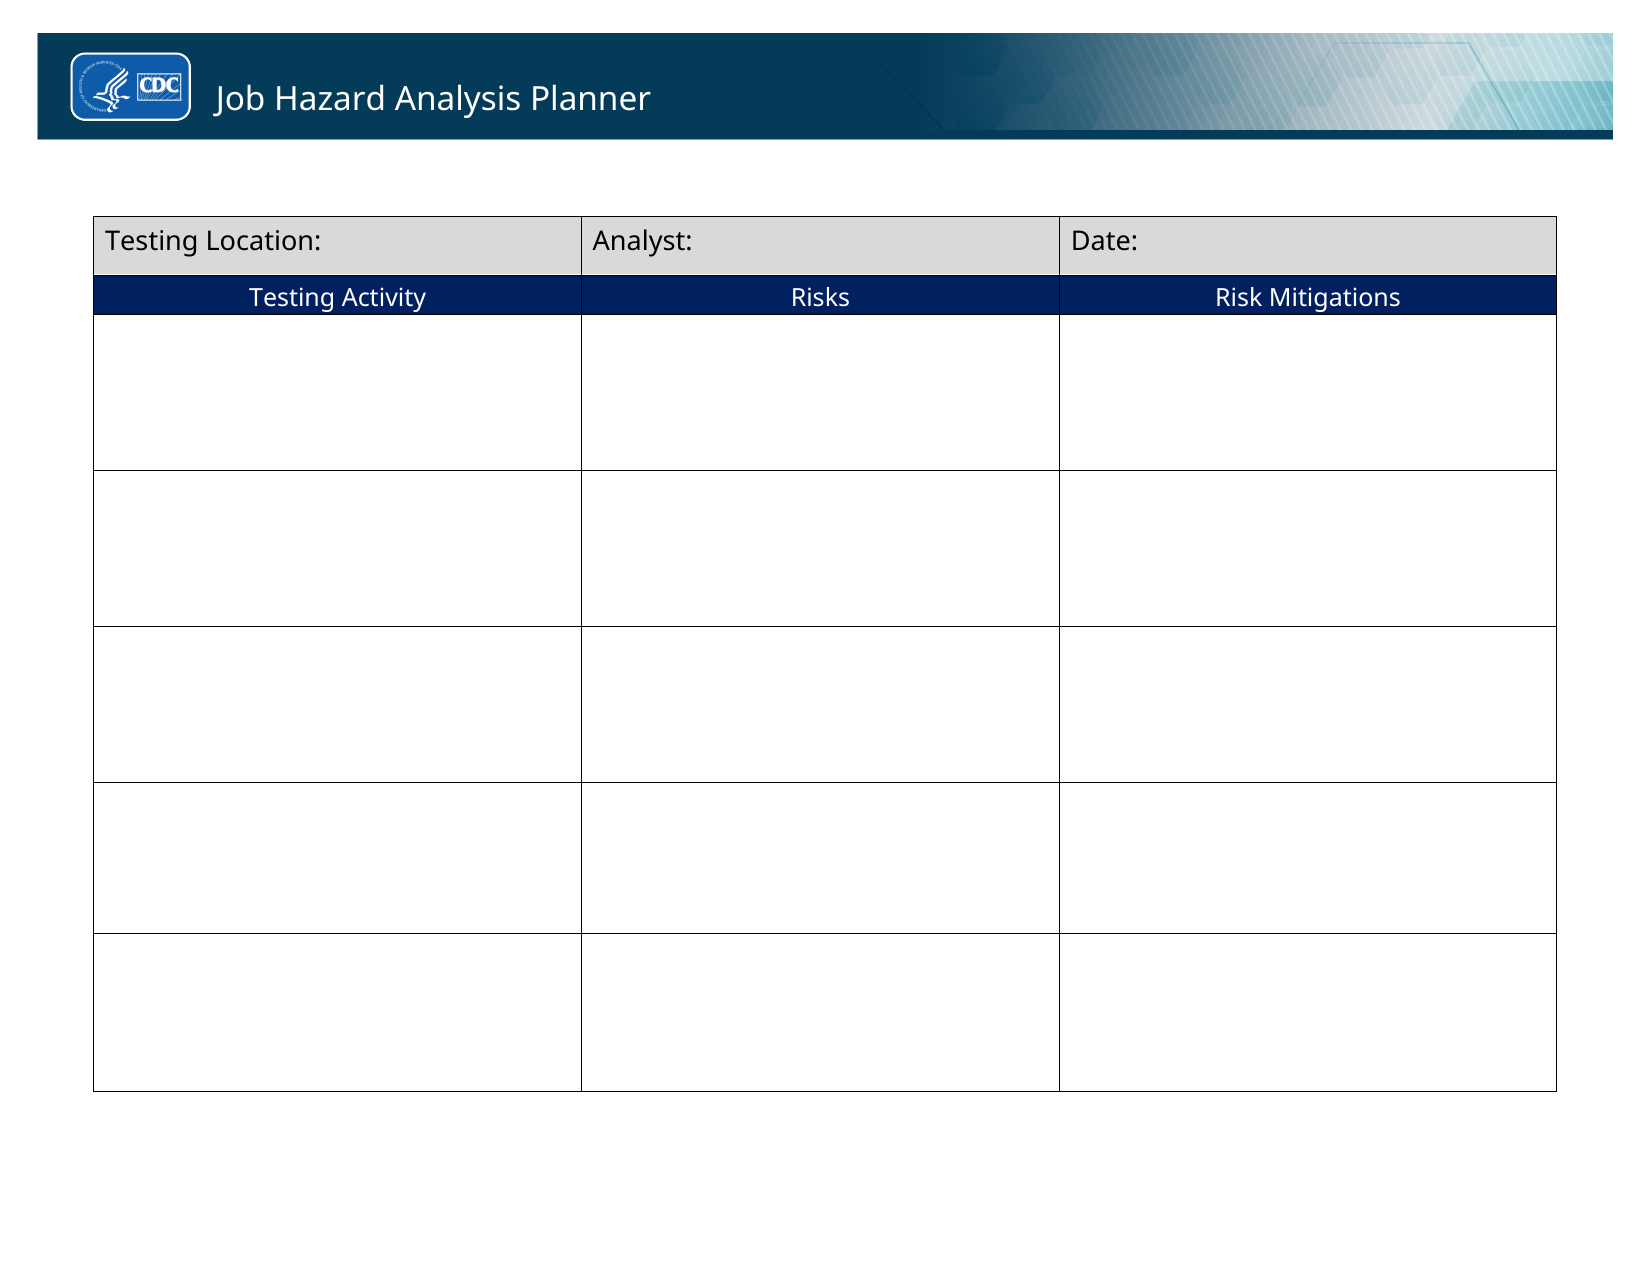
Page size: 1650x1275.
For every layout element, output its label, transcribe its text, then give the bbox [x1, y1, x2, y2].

table_cell [94, 627, 581, 782]
table_cell [94, 934, 581, 1091]
table_cell [1060, 783, 1556, 932]
table_cell Testing Activity [94, 276, 581, 314]
table_header Date: [1060, 217, 1556, 274]
table_cell [1060, 934, 1556, 1091]
table_cell [582, 315, 1059, 470]
table_cell [94, 315, 581, 470]
table_cell [582, 934, 1059, 1091]
table_cell [582, 471, 1059, 626]
table_header Analyst: [582, 217, 1059, 274]
table_cell [94, 471, 581, 626]
table_cell [582, 783, 1059, 932]
table_cell [1060, 315, 1556, 470]
table_cell [1060, 627, 1556, 782]
table_cell Risk Mitigations [1060, 276, 1556, 314]
table_header Testing Location: [94, 217, 581, 274]
table_cell [1060, 471, 1556, 626]
table_cell [94, 783, 581, 932]
picture [0, 0, 1647, 1274]
table_cell Risks [582, 276, 1059, 314]
table_cell [582, 627, 1059, 782]
